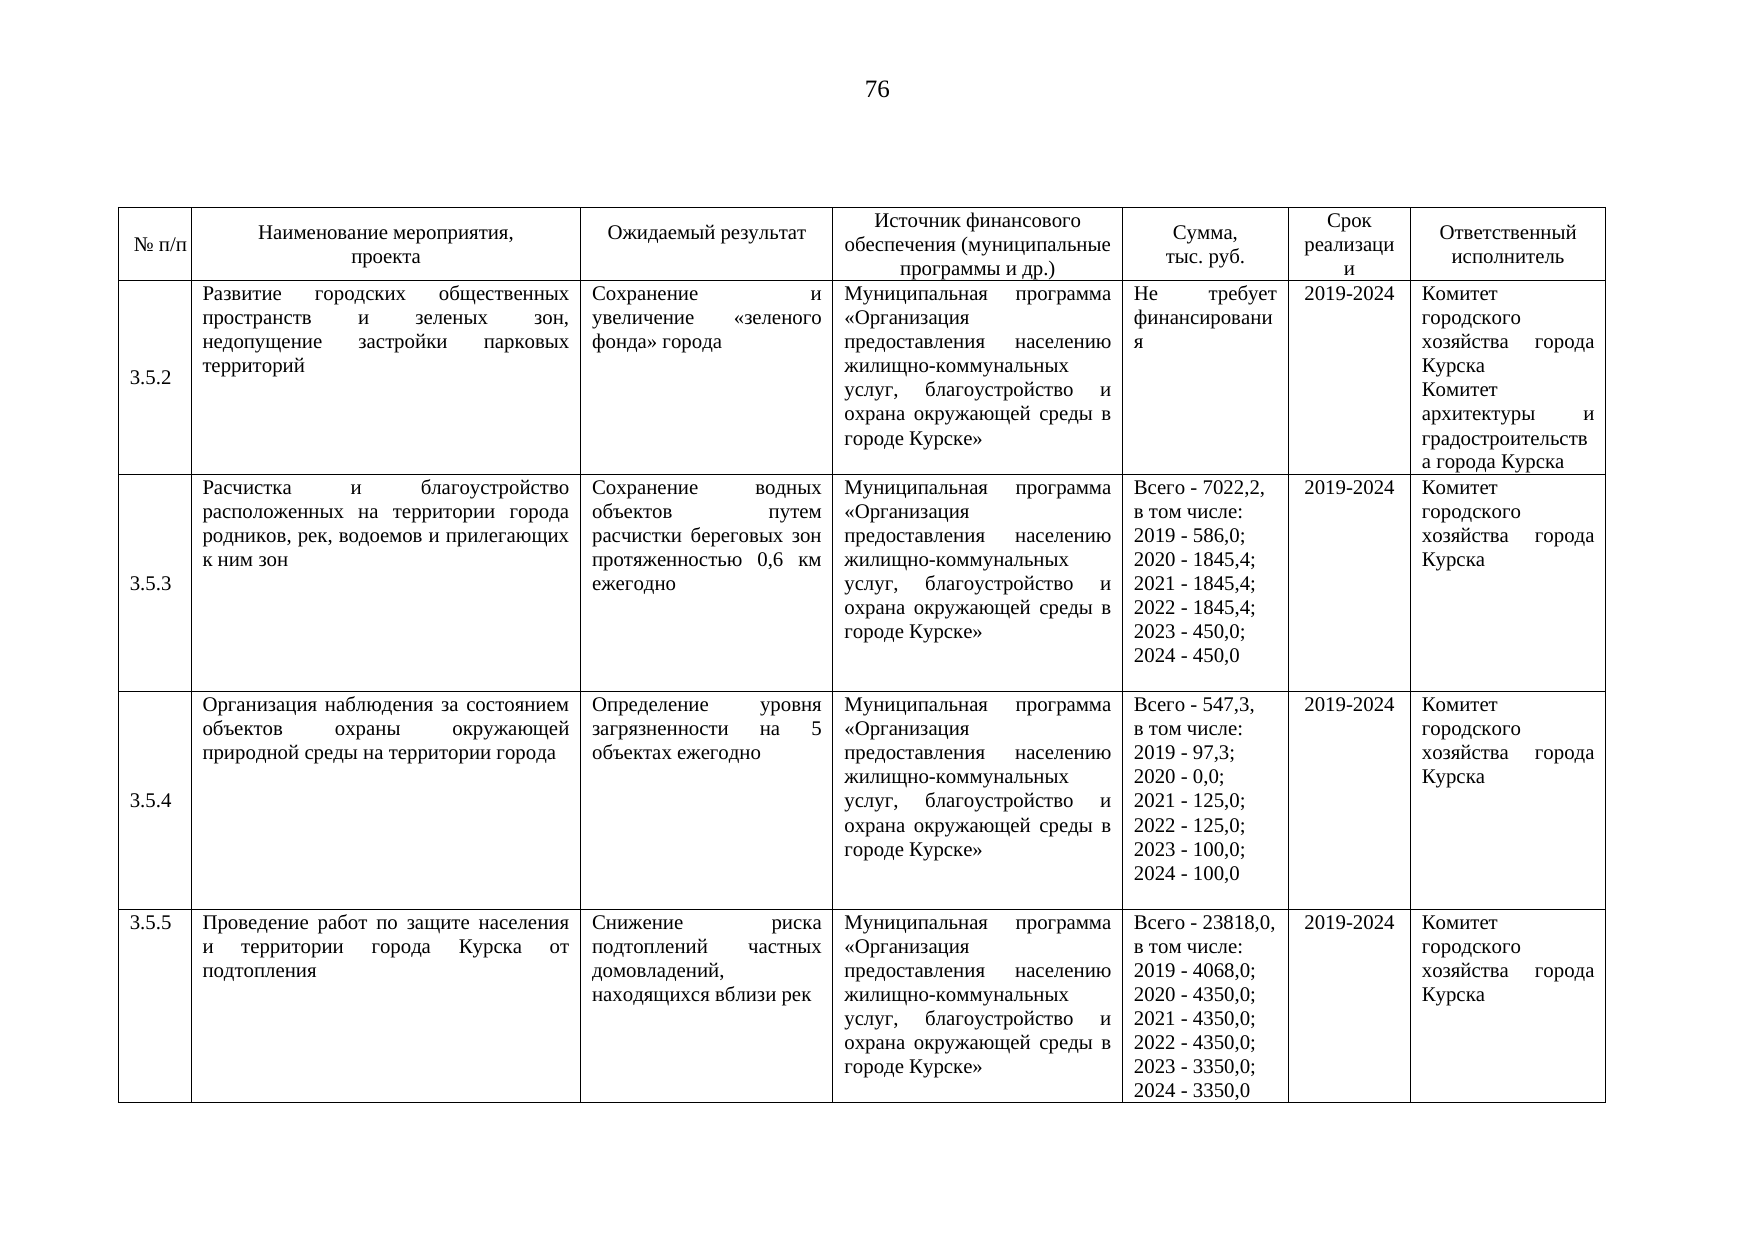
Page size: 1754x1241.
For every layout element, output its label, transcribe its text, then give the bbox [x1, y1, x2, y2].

table_cell Всего - 7022,2, в том числе: 2019 - 586,0; 2020 - 1845,4; 2021 - 1845,4; 2022 - 1845,4; 2023 - 450,0; 2024 - 450,0 [1123, 475, 1288, 691]
table_header № п/п [119, 208, 191, 280]
table_cell Развитие городских общественных пространств и зеленых зон, недопущение застройки парковых территорий [192, 281, 580, 473]
table_cell 2019-2024 [1289, 281, 1410, 473]
table_cell Организация наблюдения за состоянием объектов охраны окружающей природной среды на территории города [192, 692, 580, 909]
table_cell Комитет городского хозяйства города Курска [1411, 910, 1605, 1102]
table_header Сумма, тыс. руб. [1123, 208, 1288, 280]
table_header Ожидаемый результат [581, 208, 832, 280]
table_cell 2019-2024 [1289, 910, 1410, 1102]
table_cell Не требует финансирования [1123, 281, 1288, 473]
table_cell 3.5.5 [119, 910, 191, 1102]
table_cell Муниципальная программа «Организация предоставления населению жилищно-коммунальных услуг, благоустройство и охрана окружающей среды в городе Курске» [833, 281, 1122, 473]
table_header Наименование мероприятия, проекта [192, 208, 580, 280]
table_cell Комитет городского хозяйства города Курска [1411, 692, 1605, 909]
table_cell Сохранение водных объектов путем расчистки береговых зон протяженностью 0,6 км ежегодно [581, 475, 832, 691]
table_cell Всего - 23818,0, в том числе: 2019 - 4068,0; 2020 - 4350,0; 2021 - 4350,0; 2022 - 4350,0; 2023 - 3350,0; 2024 - 3350,0 [1123, 910, 1288, 1102]
table_cell 2019-2024 [1289, 475, 1410, 691]
table_cell 3.5.4 [119, 692, 191, 909]
table_cell Комитет городского хозяйства города Курска Комитет архитектуры и градостроительства города Курска [1411, 281, 1605, 473]
table_cell Муниципальная программа «Организация предоставления населению жилищно-коммунальных услуг, благоустройство и охрана окружающей среды в городе Курске» [833, 475, 1122, 691]
table_cell Муниципальная программа «Организация предоставления населению жилищно-коммунальных услуг, благоустройство и охрана окружающей среды в городе Курске» [833, 910, 1122, 1102]
table_cell Определение уровня загрязненности на 5 объектах ежегодно [581, 692, 832, 909]
table_cell 2019-2024 [1289, 692, 1410, 909]
table_cell Расчистка и благоустройство расположенных на территории города родников, рек, водоемов и прилегающих к ним зон [192, 475, 580, 691]
table_cell 3.5.3 [119, 475, 191, 691]
table_cell Проведение работ по защите населения и территории города Курска от подтопления [192, 910, 580, 1102]
table_cell Снижение риска подтоплений частных домовладений, находящихся вблизи рек [581, 910, 832, 1102]
table_header Источник финансового обеспечения (муниципальные программы и др.) [833, 208, 1122, 280]
table_cell Всего - 547,3, в том числе: 2019 - 97,3; 2020 - 0,0; 2021 - 125,0; 2022 - 125,0; 2023 - 100,0; 2024 - 100,0 [1123, 692, 1288, 909]
table_header Срок реализации [1289, 208, 1410, 280]
table_cell Муниципальная программа «Организация предоставления населению жилищно-коммунальных услуг, благоустройство и охрана окружающей среды в городе Курске» [833, 692, 1122, 909]
table_header Ответственный исполнитель [1411, 208, 1605, 280]
table_cell Комитет городского хозяйства города Курска [1411, 475, 1605, 691]
table_cell 3.5.2 [119, 281, 191, 473]
table_cell Сохранение и увеличение «зеленого фонда» города [581, 281, 832, 473]
